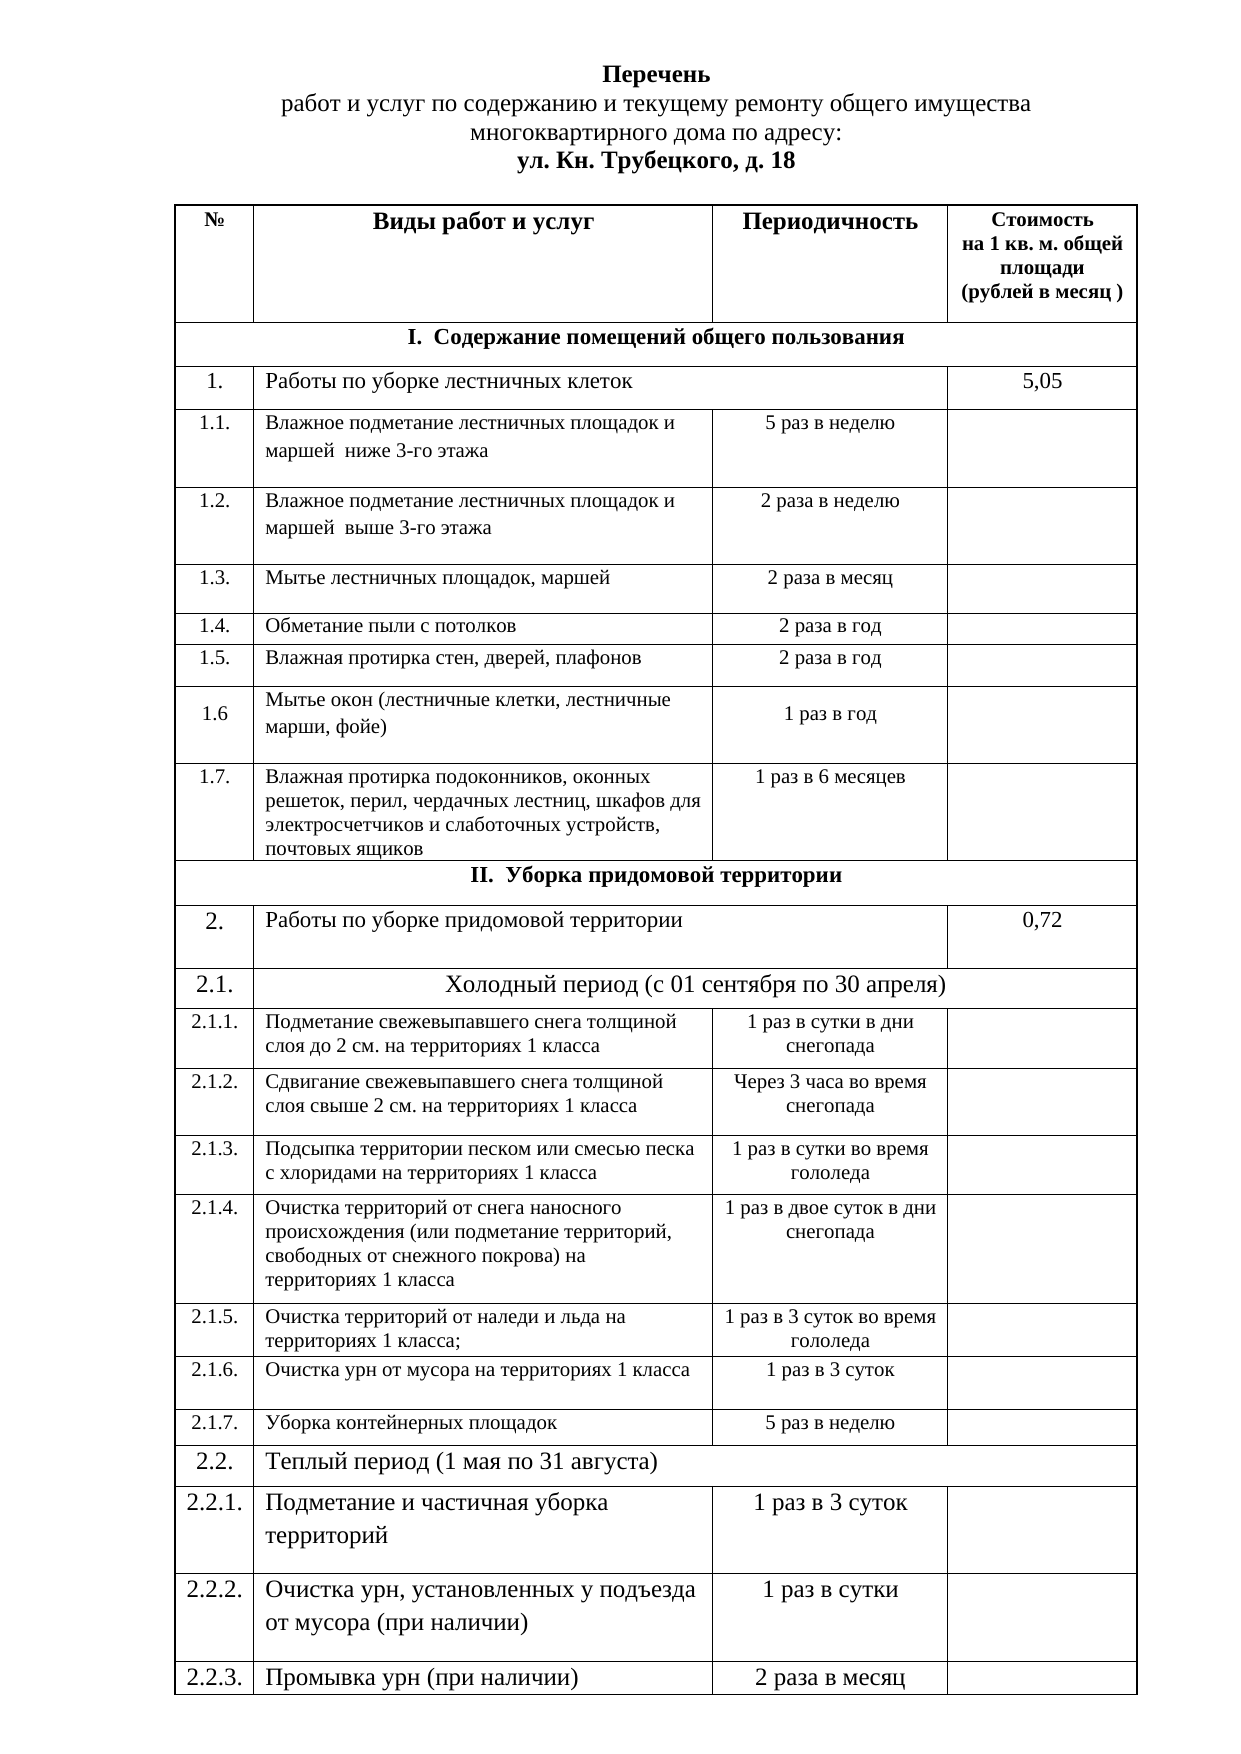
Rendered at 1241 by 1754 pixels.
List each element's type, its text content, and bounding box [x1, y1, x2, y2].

table_cell 1 раз в сутки [713, 1574, 947, 1661]
table_cell Подметание и частичная уборка территорий [254, 1487, 712, 1573]
table_cell Мытье лестничных площадок, маршей [254, 565, 712, 612]
table_cell 2.2. [176, 1446, 253, 1486]
table_cell 1.4. [176, 614, 253, 644]
table_cell 2 раза в год [713, 614, 947, 644]
table_cell [948, 1357, 1136, 1409]
table_cell Через 3 часа во время снегопада [713, 1069, 947, 1135]
table_cell 5,05 [948, 367, 1136, 409]
table_cell 1 раз в 6 месяцев [713, 764, 947, 860]
table_cell 2.1.5. [176, 1304, 253, 1356]
table_cell Уборка контейнерных площадок [254, 1410, 712, 1445]
table_cell [948, 614, 1136, 644]
table_cell [948, 687, 1136, 763]
table_cell 2 раза в месяц [713, 1662, 947, 1694]
table_cell 2.2.3. [176, 1662, 253, 1694]
table_cell 2 раза в неделю [713, 488, 947, 564]
table_cell [948, 1009, 1136, 1068]
table_cell 5 раз в неделю [713, 1410, 947, 1445]
table_cell Влажное подметание лестничных площадок и маршей ниже 3-го этажа [254, 410, 712, 487]
table_cell Влажная протирка стен, дверей, плафонов [254, 645, 712, 686]
table_cell 2.1.7. [176, 1410, 253, 1445]
table_cell 2 раза в месяц [713, 565, 947, 612]
table_cell [948, 1487, 1136, 1573]
table_cell I. Содержание помещений общего пользования [176, 323, 1136, 366]
table_cell 1.5. [176, 645, 253, 686]
table_cell 1.3. [176, 565, 253, 612]
table_cell 5 раз в неделю [713, 410, 947, 487]
table_cell [948, 565, 1136, 612]
table_cell [948, 1304, 1136, 1356]
table_cell [948, 645, 1136, 686]
table_cell II. Уборка придомовой территории [176, 861, 1136, 905]
table_header Перечень работ и услуг по содержанию и текущему ремонту общего имущества многоквартирного дома по адресу: ул. Кн. Трубецкого, д. 18 [175, 59, 1137, 204]
table_cell 1 раз в сутки в дни снегопада [713, 1009, 947, 1068]
table_cell 1.6 [176, 687, 253, 763]
table_cell [948, 764, 1136, 860]
table_cell 1 раз в 3 суток [713, 1357, 947, 1409]
table_cell 0,72 [948, 906, 1136, 968]
table_cell 2.1.4. [176, 1195, 253, 1303]
table_cell 2 раза в год [713, 645, 947, 686]
table_cell Сдвигание свежевыпавшего снега толщиной слоя свыше 2 см. на территориях 1 класса [254, 1069, 712, 1135]
table_cell [948, 1195, 1136, 1303]
table_cell Подметание свежевыпавшего снега толщиной слоя до 2 см. на территориях 1 класса [254, 1009, 712, 1068]
table_cell 2. [176, 906, 253, 968]
table_cell [948, 1136, 1136, 1194]
table_cell 2.1. [176, 969, 253, 1008]
table_cell Обметание пыли с потолков [254, 614, 712, 644]
table_cell 1.7. [176, 764, 253, 860]
table_cell Стоимость на 1 кв. м. общей площади (рублей в месяц ) [948, 206, 1136, 322]
table_cell [948, 1574, 1136, 1661]
table_cell Подсыпка территории песком или смесью песка с хлоридами на территориях 1 класса [254, 1136, 712, 1194]
table_cell 1.1. [176, 410, 253, 487]
table_cell Влажное подметание лестничных площадок и маршей выше 3-го этажа [254, 488, 712, 564]
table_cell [254, 1662, 712, 1694]
table_cell Очистка территорий от снега наносного происхождения (или подметание территорий, свободных от снежного покрова) на территориях 1 класса [254, 1195, 712, 1303]
table_cell 1 раз в 3 суток [713, 1487, 947, 1573]
table_cell Работы по уборке придомовой территории [254, 906, 947, 968]
table_cell [948, 1410, 1136, 1445]
table_cell 1 раз в год [713, 687, 947, 763]
table_cell 2.1.3. [176, 1136, 253, 1194]
table_cell Влажная протирка подоконников, оконных решеток, перил, чердачных лестниц, шкафов для электросчетчиков и слаботочных устройств, почтовых ящиков [254, 764, 712, 860]
table_cell 1. [176, 367, 253, 409]
table_cell Периодичность [713, 206, 947, 322]
table_cell [948, 410, 1136, 487]
table_cell 1.2. [176, 488, 253, 564]
table_cell № [176, 206, 253, 322]
table_cell Очистка урн, установленных у подъезда от мусора (при наличии) [254, 1574, 712, 1661]
table_cell [948, 1069, 1136, 1135]
table_cell 2.1.1. [176, 1009, 253, 1068]
table_cell 2.2.2. [176, 1574, 253, 1661]
table_cell 2.1.6. [176, 1357, 253, 1409]
table_cell 1 раз в сутки во время гололеда [713, 1136, 947, 1194]
table_cell Теплый период (1 мая по 31 августа) [254, 1446, 1136, 1486]
table_cell 1 раз в двое суток в дни снегопада [713, 1195, 947, 1303]
table_cell 2.1.2. [176, 1069, 253, 1135]
table_cell Мытье окон (лестничные клетки, лестничные марши, фойе) [254, 687, 712, 763]
table_cell [948, 488, 1136, 564]
table_cell Очистка территорий от наледи и льда на территориях 1 класса; [254, 1304, 712, 1356]
table_cell Очистка урн от мусора на территориях 1 класса [254, 1357, 712, 1409]
table_cell 1 раз в 3 суток во время гололеда [713, 1304, 947, 1356]
table_cell Работы по уборке лестничных клеток [254, 367, 947, 409]
table_cell Виды работ и услуг [254, 206, 712, 322]
table_cell [948, 1662, 1136, 1694]
table_cell 2.2.1. [176, 1487, 253, 1573]
table_cell Холодный период (с 01 сентября по 30 апреля) [254, 969, 1136, 1008]
